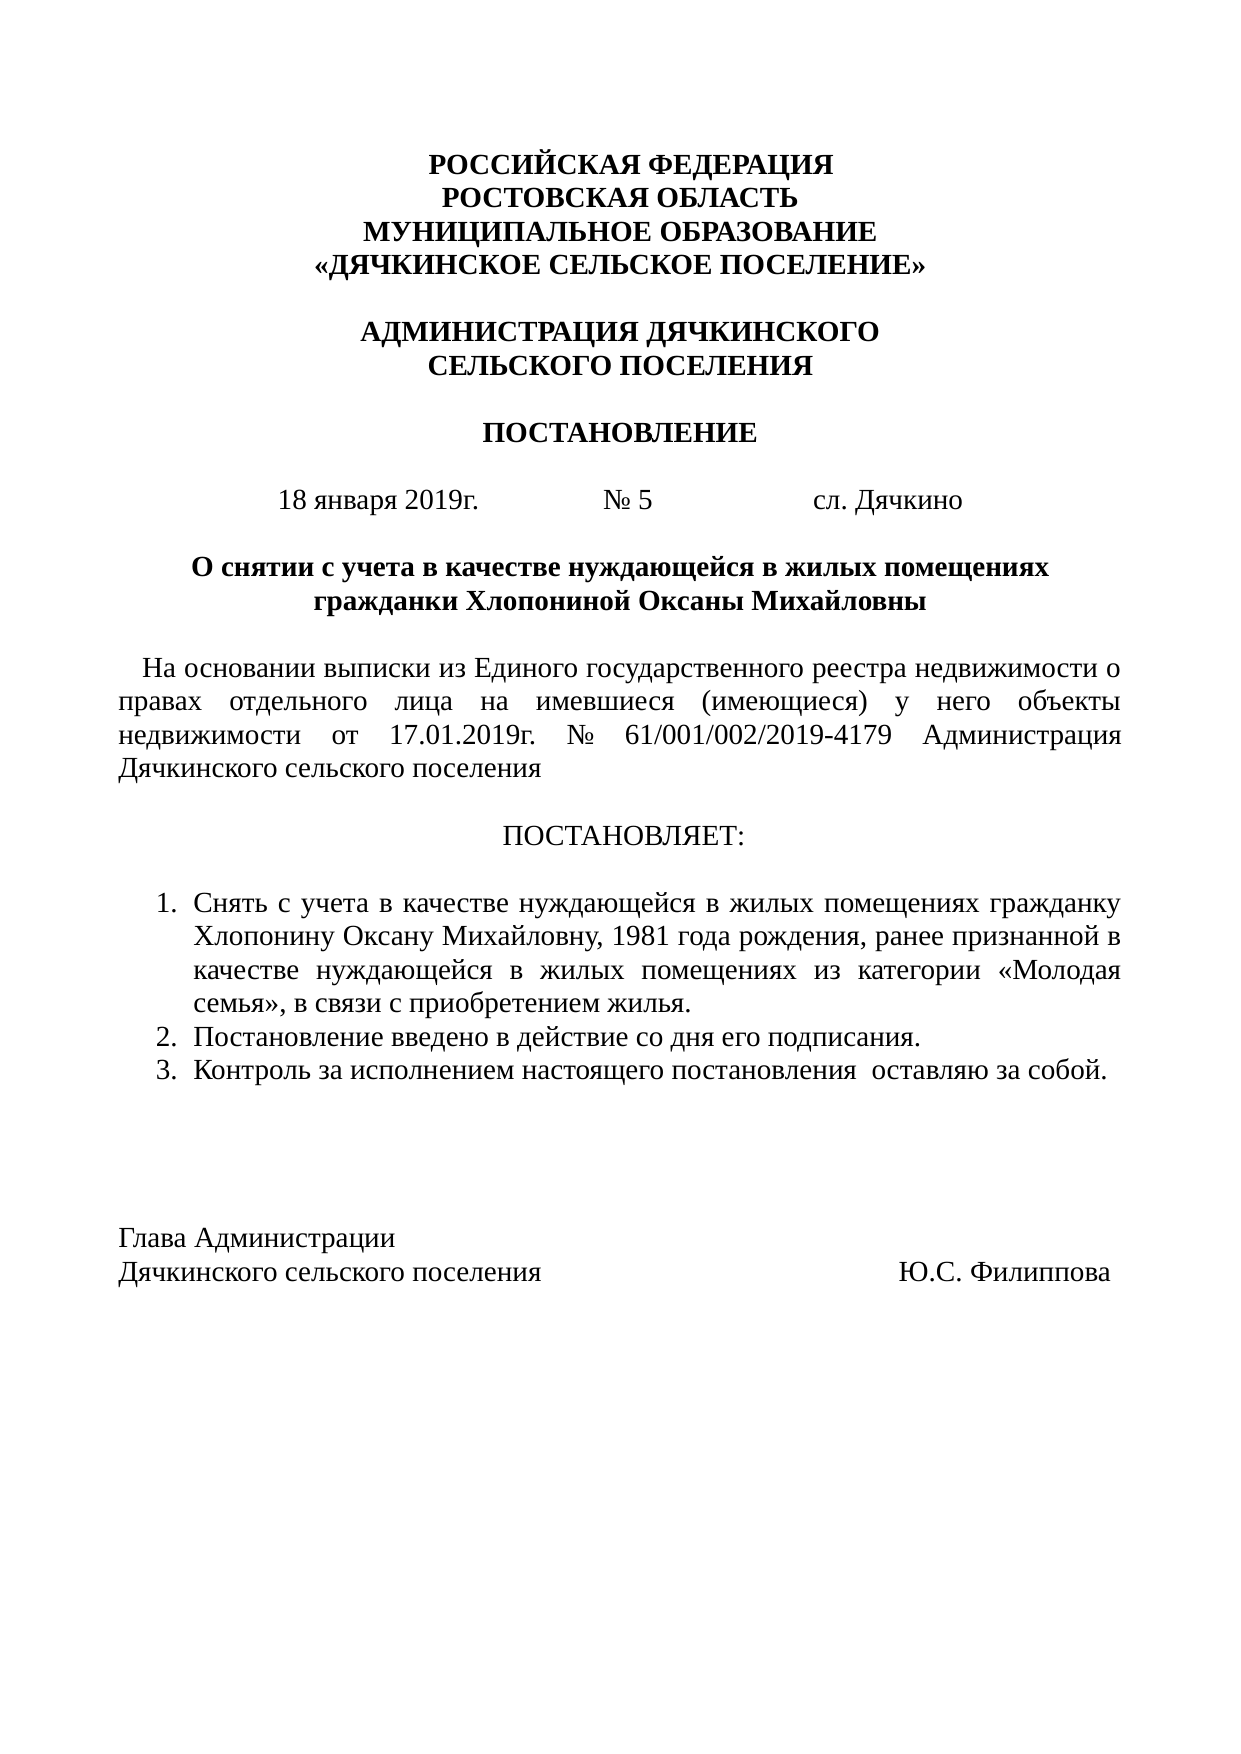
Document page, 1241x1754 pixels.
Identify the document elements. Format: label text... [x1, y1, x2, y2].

list Контроль за исполнением настоящего постановления оставляю за собой. [156, 1052, 1122, 1086]
text СЕЛЬСКОГО ПОСЕЛЕНИЯ [118, 348, 1122, 382]
list Снять с учета в качестве нуждающейся в жилых помещениях гражданку Хлопонину Оксану Михайловну, 1981 года рождения, ранее признанной в качестве нуждающейся в жилых помещениях из категории «Молодая семья», в связи с приобретением жилья. [156, 885, 1122, 1019]
text Дячкинского сельского поселения Ю.С. Филиппова [118, 1254, 1122, 1287]
text РОССИЙСКАЯ ФЕДЕРАЦИЯ [118, 147, 1122, 180]
text РОСТОВСКАЯ ОБЛАСТЬ [118, 180, 1122, 214]
text Глава Администрации [118, 1220, 1122, 1254]
text На основании выписки из Единого государственного реестра недвижимости о правах отдельного лица на имевшиеся (имеющиеся) у него объекты недвижимости от 17.01.2019г. № 61/001/002/2019-4179 Администрация Дячкинского сельского поселения [118, 650, 1122, 784]
text ПОСТАНОВЛЯЕТ: [118, 818, 1122, 851]
text ПОСТАНОВЛЕНИЕ [118, 415, 1122, 449]
text 18 января 2019г. № 5 сл. Дячкино [118, 482, 1122, 516]
text «ДЯЧКИНСКОЕ СЕЛЬСКОЕ ПОСЕЛЕНИЕ» [118, 247, 1122, 281]
text О снятии с учета в качестве нуждающейся в жилых помещениях гражданки Хлопониной Оксаны Михайловны [118, 549, 1122, 616]
list Постановление введено в действие со дня его подписания. [156, 1019, 1122, 1052]
text АДМИНИСТРАЦИЯ ДЯЧКИНСКОГО [118, 314, 1122, 348]
text МУНИЦИПАЛЬНОЕ ОБРАЗОВАНИЕ [118, 214, 1122, 247]
